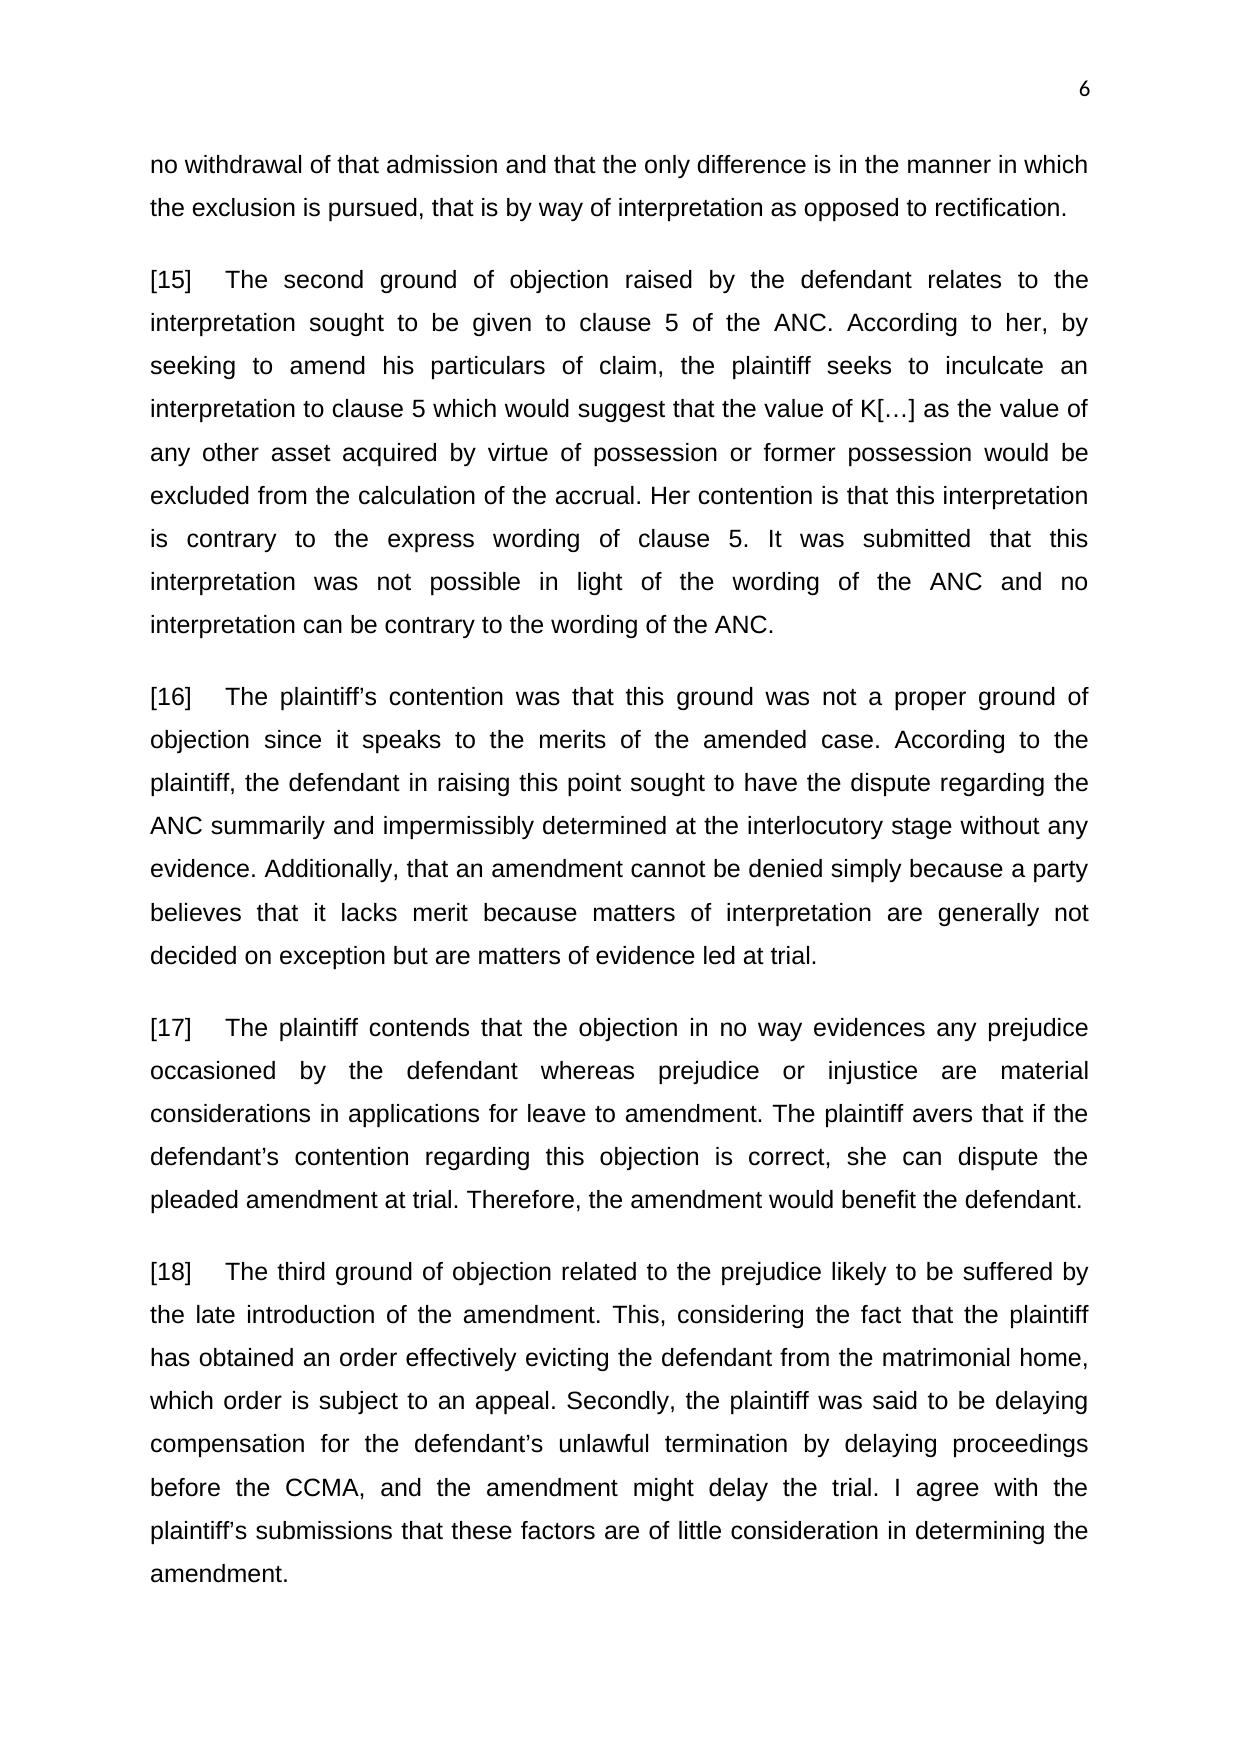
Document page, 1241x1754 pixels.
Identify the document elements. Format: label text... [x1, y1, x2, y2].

text [17] The plaintiff contends that the objection in no way evidences any prejudice occasioned by the defendant whereas prejudice or injustice are material considerations in applications for leave to amendment. The plaintiff avers that if the defendant’s contention regarding this objection is correct, she can dispute the pleaded amendment at trial. Therefore, the amendment would benefit the defendant. [150, 1012, 1090, 1214]
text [150, 150, 1090, 222]
text [16] The plaintiff’s contention was that this ground was not a proper ground of objection since it speaks to the merits of the amended case. According to the plaintiff, the defendant in raising this point sought to have the dispute regarding the ANC summarily and impermissibly determined at the interlocutory stage without any evidence. Additionally, that an amendment cannot be denied simply because a party believes that it lacks merit because matters of interpretation are generally not decided on exception but are matters of evidence led at trial. [150, 682, 1090, 969]
text [18] The third ground of objection related to the prejudice likely to be suffered by the late introduction of the amendment. This, considering the fact that the plaintiff has obtained an order effectively evicting the defendant from the matrimonial home, which order is subject to an appeal. Secondly, the plaintiff was said to be delaying compensation for the defendant’s unlawful termination by delaying proceedings before the CCMA, and the amendment might delay the trial. I agree with the plaintiff’s submissions that these factors are of little consideration in determining the amendment. [150, 1257, 1090, 1587]
text [15] The second ground of objection raised by the defendant relates to the interpretation sought to be given to clause 5 of the ANC. According to her, by seeking to amend his particulars of claim, the plaintiff seeks to inculcate an interpretation to clause 5 which would suggest that the value of K[…] as the value of any other asset acquired by virtue of possession or former possession would be excluded from the calculation of the accrual. Her contention is that this interpretation is contrary to the express wording of clause 5. It was submitted that this interpretation was not possible in light of the wording of the ANC and no interpretation can be contrary to the wording of the ANC. [150, 265, 1090, 639]
